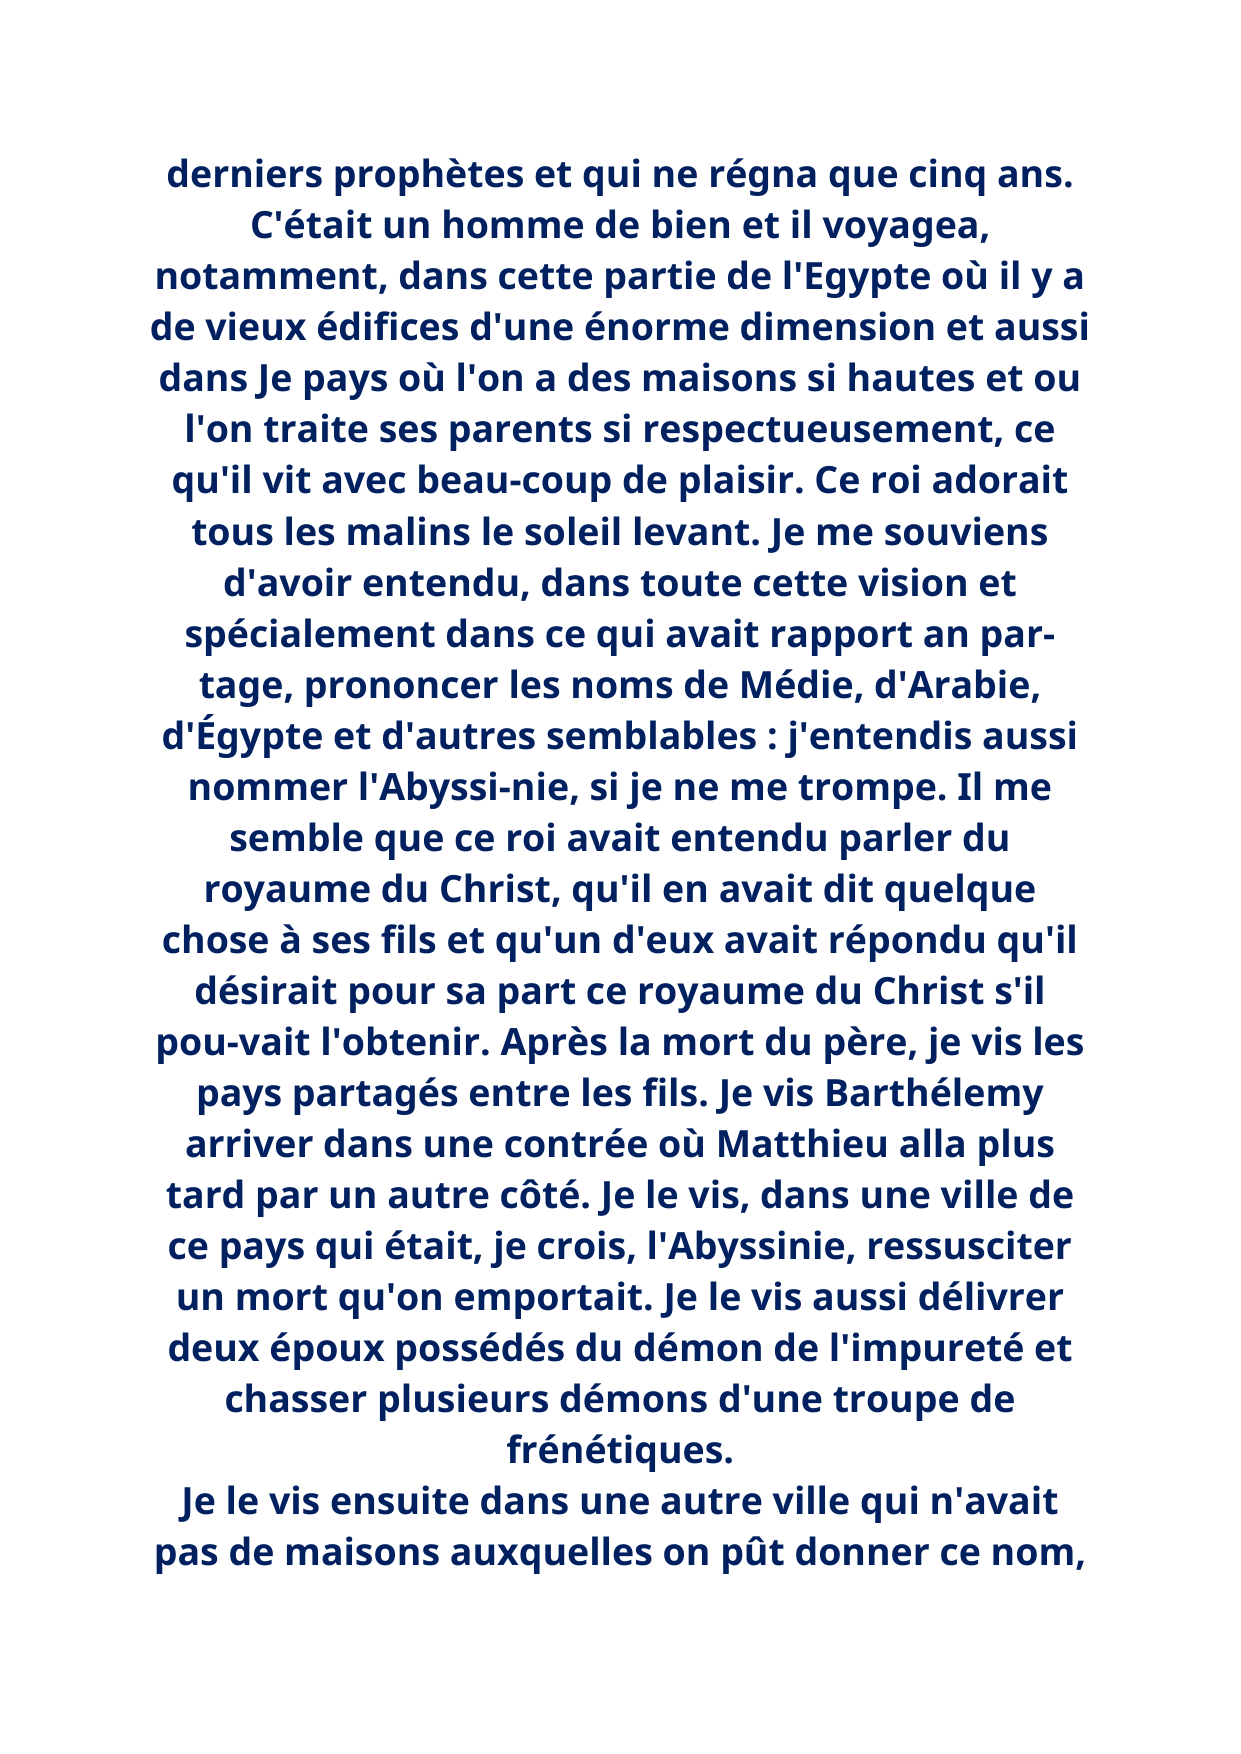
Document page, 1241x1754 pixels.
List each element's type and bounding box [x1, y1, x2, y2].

text [148, 148, 1093, 1577]
